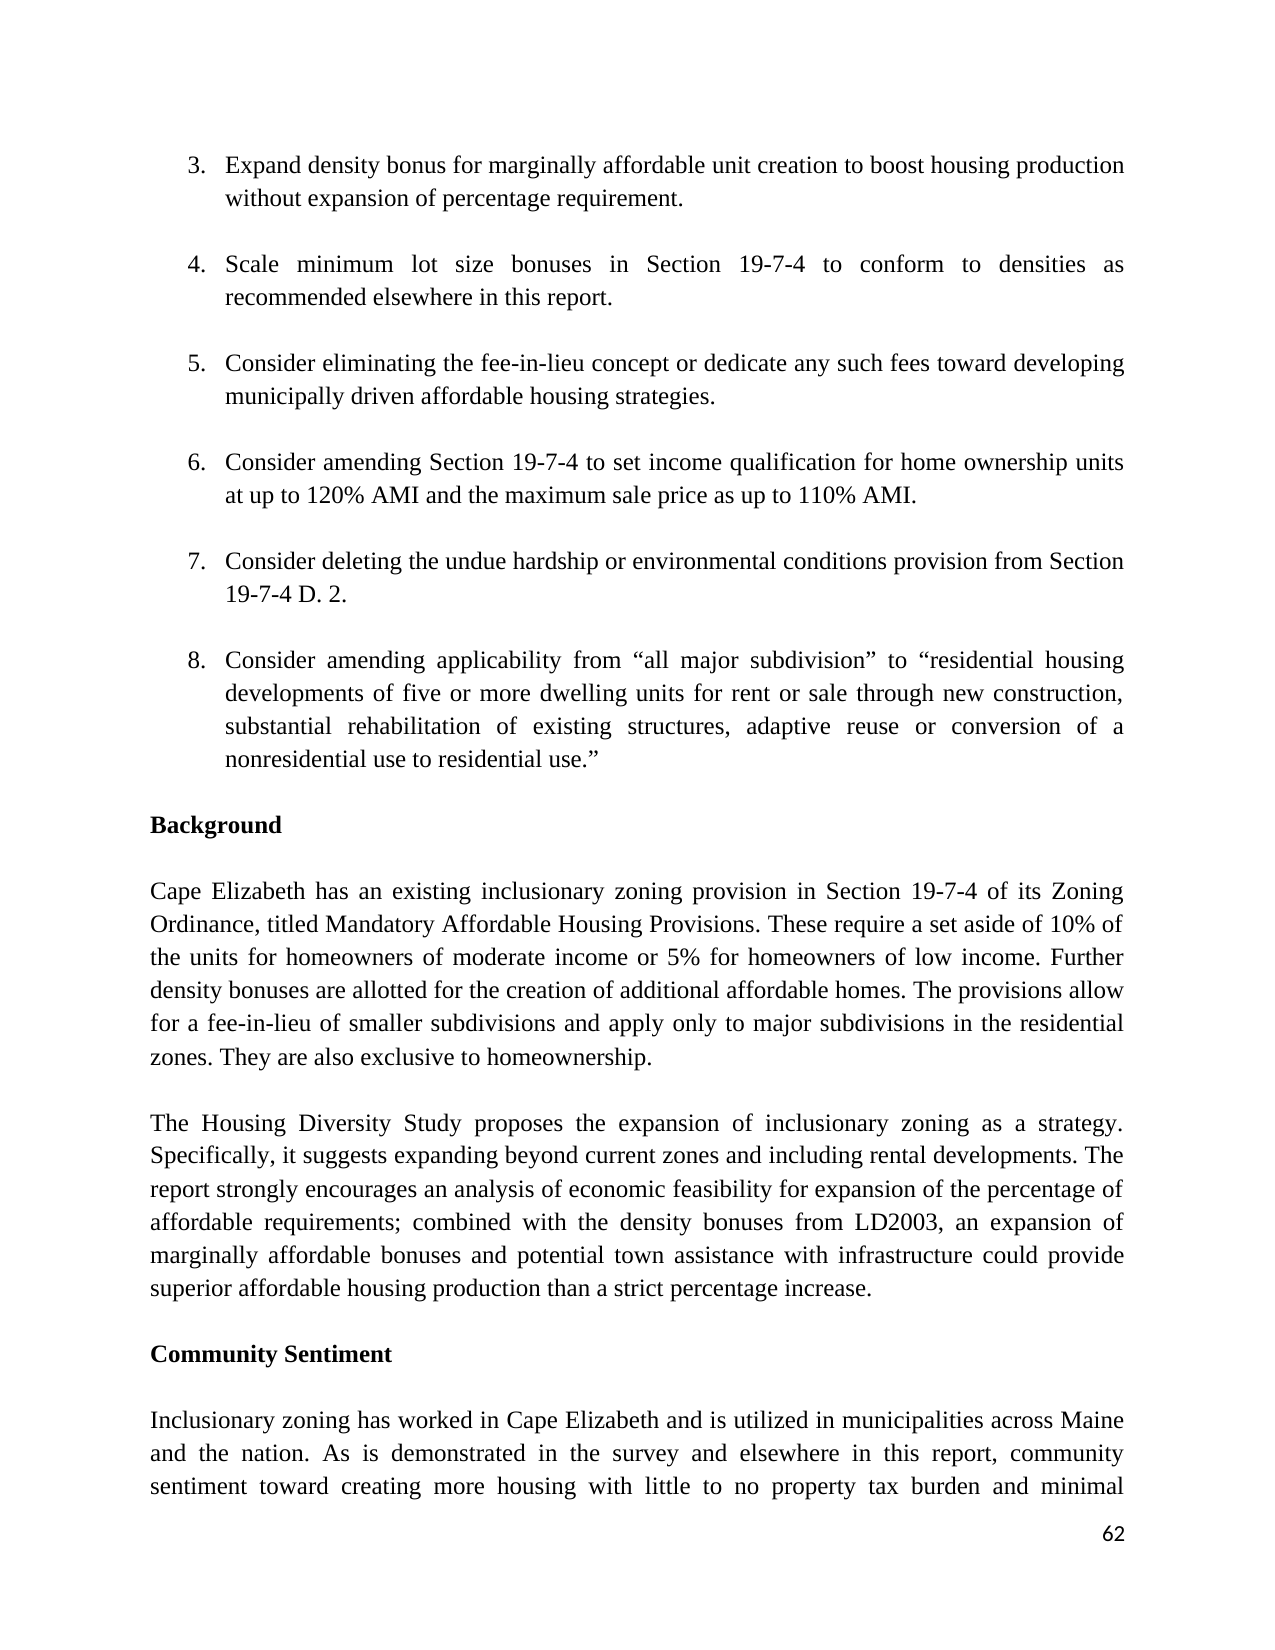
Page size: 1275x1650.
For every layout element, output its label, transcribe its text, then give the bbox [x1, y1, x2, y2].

list Scale minimum lot size bonuses in Section 19-7-4 to conform to densities as recommended elsewhere in this report. [187, 249, 1125, 311]
list Expand density bonus for marginally affordable unit creation to boost housing production without expansion of percentage requirement. [187, 150, 1125, 212]
text Background [150, 810, 1125, 839]
list Consider amending Section 19-7-4 to set income qualification for home ownership units at up to 120% AMI and the maximum sale price as up to 110% AMI. [187, 447, 1125, 509]
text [150, 1405, 1125, 1499]
text The Housing Diversity Study proposes the expansion of inclusionary zoning as a strategy. Specifically, it suggests expanding beyond current zones and including rental developments. The report strongly encourages an analysis of economic feasibility for expansion of the percentage of affordable requirements; combined with the density bonuses from LD2003, an expansion of marginally affordable bonuses and potential town assistance with infrastructure could provide superior affordable housing production than a strict percentage increase. [150, 1108, 1125, 1301]
list Consider deleting the undue hardship or environmental conditions provision from Section 19-7-4 D. 2. [187, 546, 1125, 608]
list Consider amending applicability from “all major subdivision” to “residential housing developments of five or more dwelling units for rent or sale through new construction, substantial rehabilitation of existing structures, adaptive reuse or conversion of a nonresidential use to residential use.” [187, 645, 1125, 773]
list Consider eliminating the fee-in-lieu concept or dedicate any such fees toward developing municipally driven affordable housing strategies. [187, 348, 1125, 410]
text Community Sentiment [150, 1339, 1125, 1367]
text Cape Elizabeth has an existing inclusionary zoning provision in Section 19-7-4 of its Zoning Ordinance, titled Mandatory Affordable Housing Provisions. These require a set aside of 10% of the units for homeowners of moderate income or 5% for homeowners of low income. Further density bonuses are allotted for the creation of additional affordable homes. The provisions allow for a fee-in-lieu of smaller subdivisions and apply only to major subdivisions in the residential zones. They are also exclusive to homeownership. [150, 876, 1125, 1070]
